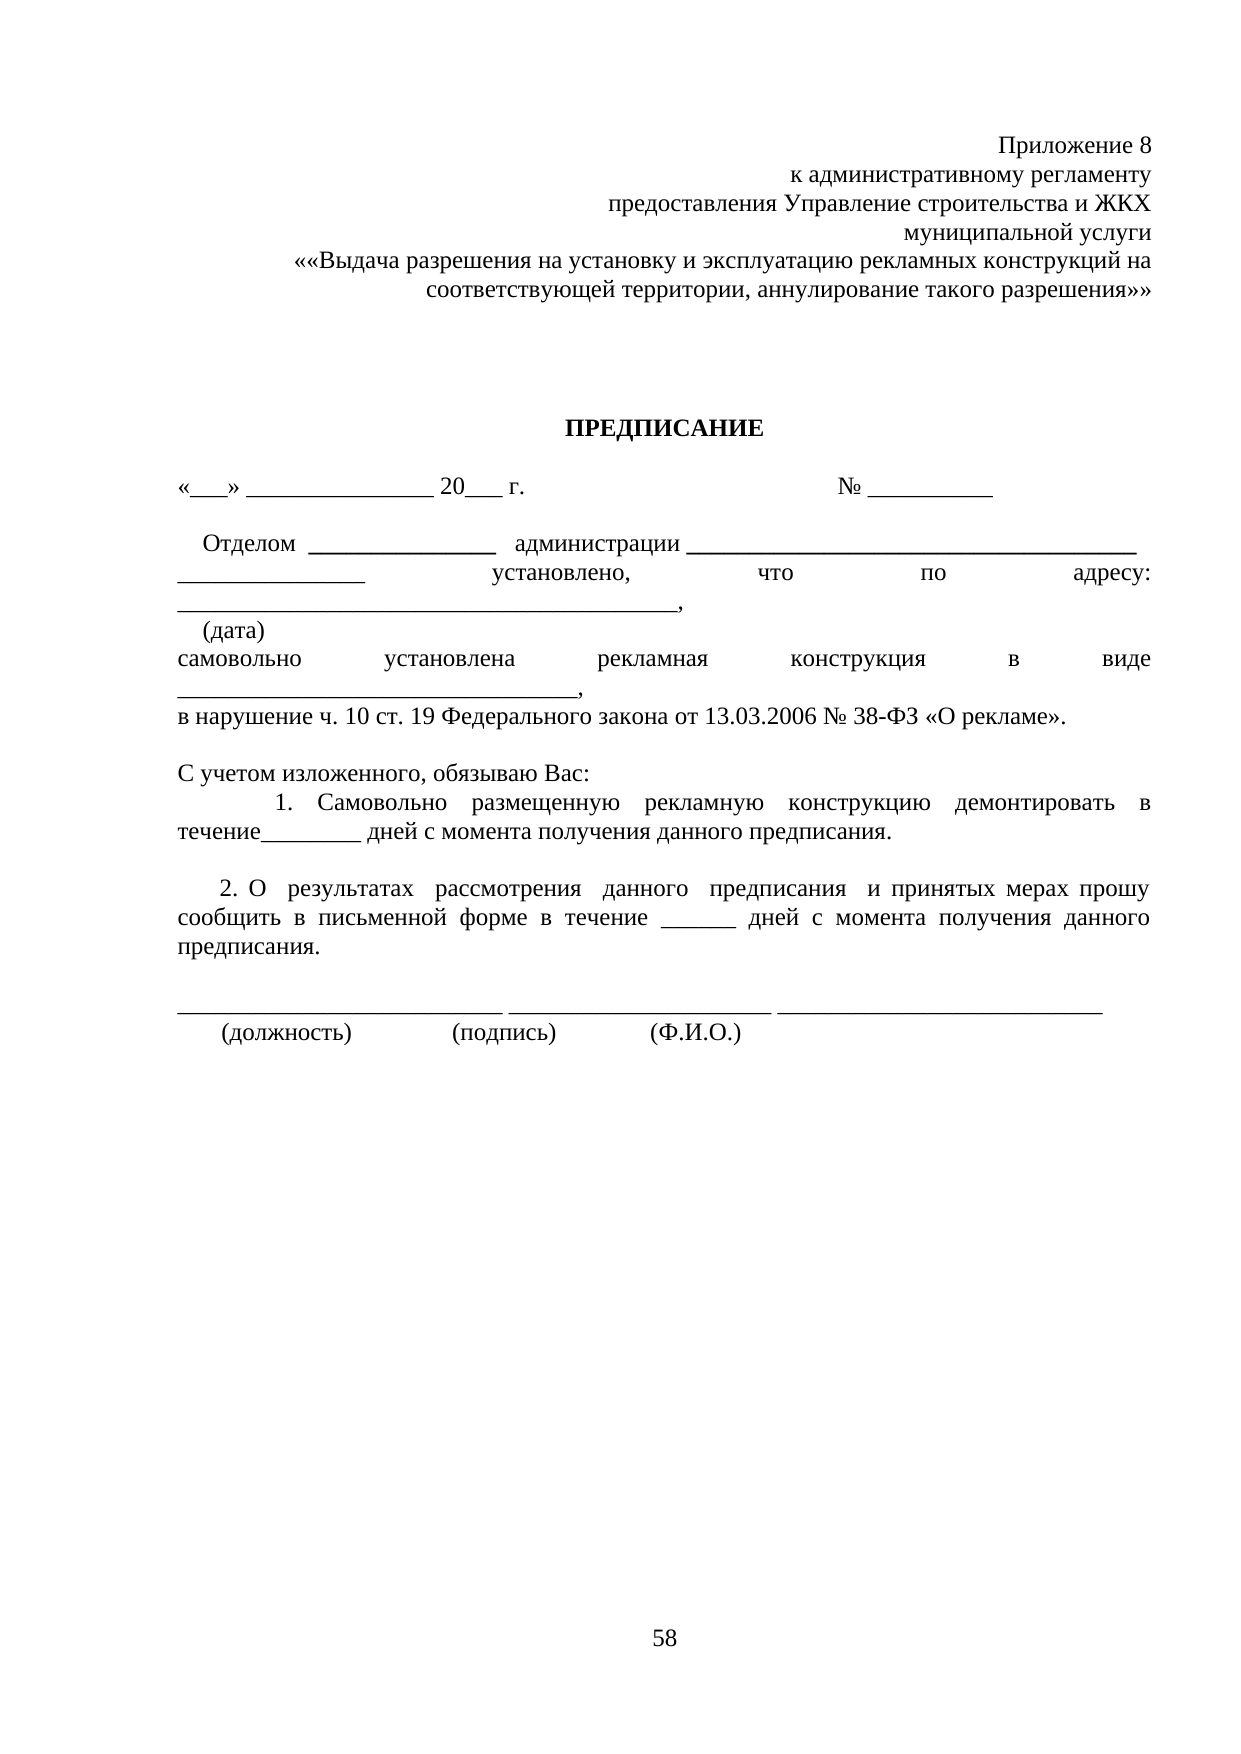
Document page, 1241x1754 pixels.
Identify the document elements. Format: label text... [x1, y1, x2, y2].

text 1. Самовольно размещенную рекламную конструкцию демонтировать в течение________ дней с момента получения данного предписания. [177, 787, 1152, 845]
text к административному регламенту [177, 159, 1152, 188]
text предоставления Управление строительства и ЖКХ [177, 188, 1152, 217]
text (дата) [177, 615, 1152, 643]
text Отделом _______________ администрации ____________________________________ [177, 528, 1152, 557]
text в нарушение ч. 10 ст. 19 Федерального закона от 13.03.2006 № 38-ФЗ «О рекламе». [177, 701, 1152, 730]
text Приложение 8 [177, 131, 1152, 159]
text «___» _______________ 20___ г. № __________ [177, 471, 1152, 500]
text ««Выдача разрешения на установку и эксплуатацию рекламных конструкций на соответствующей территории, аннулирование такого разрешения»» [177, 246, 1152, 303]
text (должность) (подпись) (Ф.И.О.) [177, 1017, 1152, 1046]
text ПРЕДПИСАНИЕ [177, 413, 1152, 442]
text __________________________ _____________________ __________________________ [177, 988, 1152, 1017]
text 2. О результатах рассмотрения данного предписания и принятых мерах прошу сообщить в письменной форме в течение ______ дней с момента получения данного предписания. [177, 873, 1152, 960]
text муниципальной услуги [177, 217, 1152, 246]
text С учетом изложенного, обязываю Вас: [177, 758, 1152, 787]
text _______________ установлено, что по адресу: ________________________________________, [177, 557, 1152, 615]
text самовольно установлена рекламная конструкция в виде ________________________________, [177, 643, 1152, 701]
